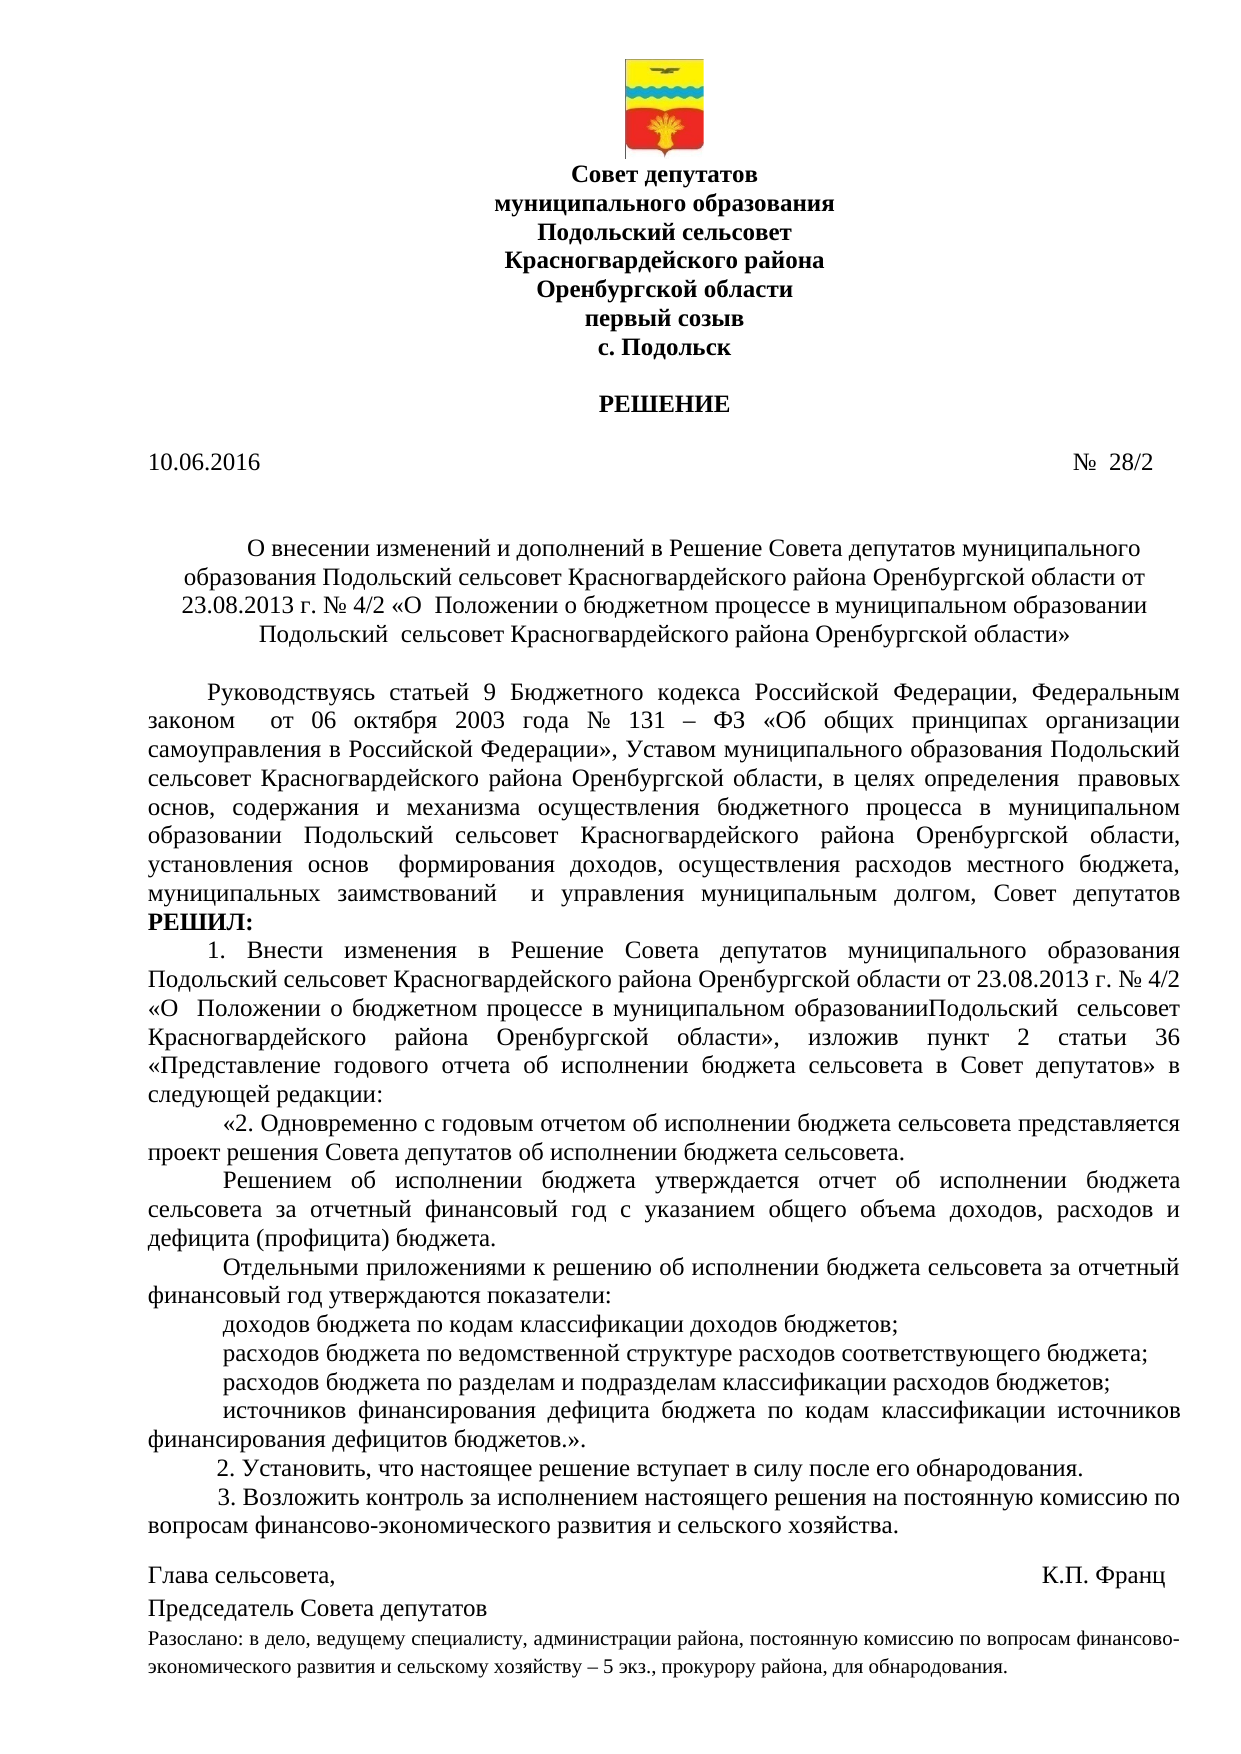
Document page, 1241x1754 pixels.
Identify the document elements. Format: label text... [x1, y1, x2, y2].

text с. Подольск [148, 332, 1181, 360]
text 1. Внести изменения в Решение Совета депутатов муниципального образования Подольский сельсовет Красногвардейского района Оренбургской области от 23.08.2013 г. № 4/2 «О Положении о бюджетном процессе в муниципальном образованииПодольский сельсовет Красногвардейского района Оренбургской области», изложив пункт 2 статьи 36 «Представление годового отчета об исполнении бюджета сельсовета в Совет депутатов» в следующей редакции: [148, 935, 1181, 1108]
text 3. Возложить контроль за исполнением настоящего решения на постоянную комиссию по вопросам финансово-экономического развития и сельского хозяйства. [148, 1482, 1181, 1539]
text расходов бюджета по ведомственной структуре расходов соответствующего бюджета; [148, 1338, 1181, 1367]
text 10.06.2016 № 28/2 [148, 447, 1181, 475]
text РЕШЕНИЕ [148, 389, 1181, 418]
list Разослано: в дело, ведущему специалисту, администрации района, постоянную комиссию по вопросам финансово-экономического развития и сельскому хозяйству – 5 экз., прокурору района, для обнародования. [148, 1626, 1181, 1678]
text Отдельными приложениями к решению об исполнении бюджета сельсовета за отчетный финансовый год утверждаются показатели: [148, 1252, 1181, 1309]
text расходов бюджета по разделам и подразделам классификации расходов бюджетов; [148, 1367, 1181, 1395]
text муниципального образования [148, 188, 1181, 217]
text О внесении изменений и дополнений в Решение Совета депутатов муниципального образования Подольский сельсовет Красногвардейского района Оренбургской области от 23.08.2013 г. № 4/2 «О Положении о бюджетном процессе в муниципальном образовании Подольский сельсовет Красногвардейского района Оренбургской области» [148, 533, 1181, 648]
text Оренбургской области [148, 274, 1181, 303]
text Решением об исполнении бюджета утверждается отчет об исполнении бюджета сельсовета за отчетный финансовый год с указанием общего объема доходов, расходов и дефицита (профицита) бюджета. [148, 1165, 1181, 1252]
text Совет депутатов [148, 159, 1181, 188]
text «2. Одновременно с годовым отчетом об исполнении бюджета сельсовета представляется проект решения Совета депутатов об исполнении бюджета сельсовета. [148, 1108, 1181, 1165]
text Руководствуясь статьей 9 Бюджетного кодекса Российской Федерации, Федеральным законом от 06 октября 2003 года № 131 – ФЗ «Об общих принципах организации самоуправления в Российской Федерации», Уставом муниципального образования Подольский сельсовет Красногвардейского района Оренбургской области, в целях определения правовых основ, содержания и механизма осуществления бюджетного процесса в муниципальном образовании Подольский сельсовет Красногвардейского района Оренбургской области, установления основ формирования доходов, осуществления расходов местного бюджета, муниципальных заимствований и управления муниципальным долгом, Совет депутатов РЕШИЛ: [148, 677, 1181, 935]
text первый созыв [148, 303, 1181, 332]
list Председатель Совета депутатов [148, 1593, 1181, 1622]
text 2. Установить, что настоящее решение вступает в силу после его обнародования. [148, 1453, 1181, 1482]
text доходов бюджета по кодам классификации доходов бюджетов; [148, 1309, 1181, 1338]
text Подольский сельсовет [148, 217, 1181, 245]
list Глава сельсовета, К.П. Франц [148, 1560, 1181, 1589]
picture [625, 59, 704, 159]
text Красногвардейского района [148, 245, 1181, 274]
text источников финансирования дефицита бюджета по кодам классификации источников финансирования дефицитов бюджетов.». [148, 1395, 1181, 1453]
